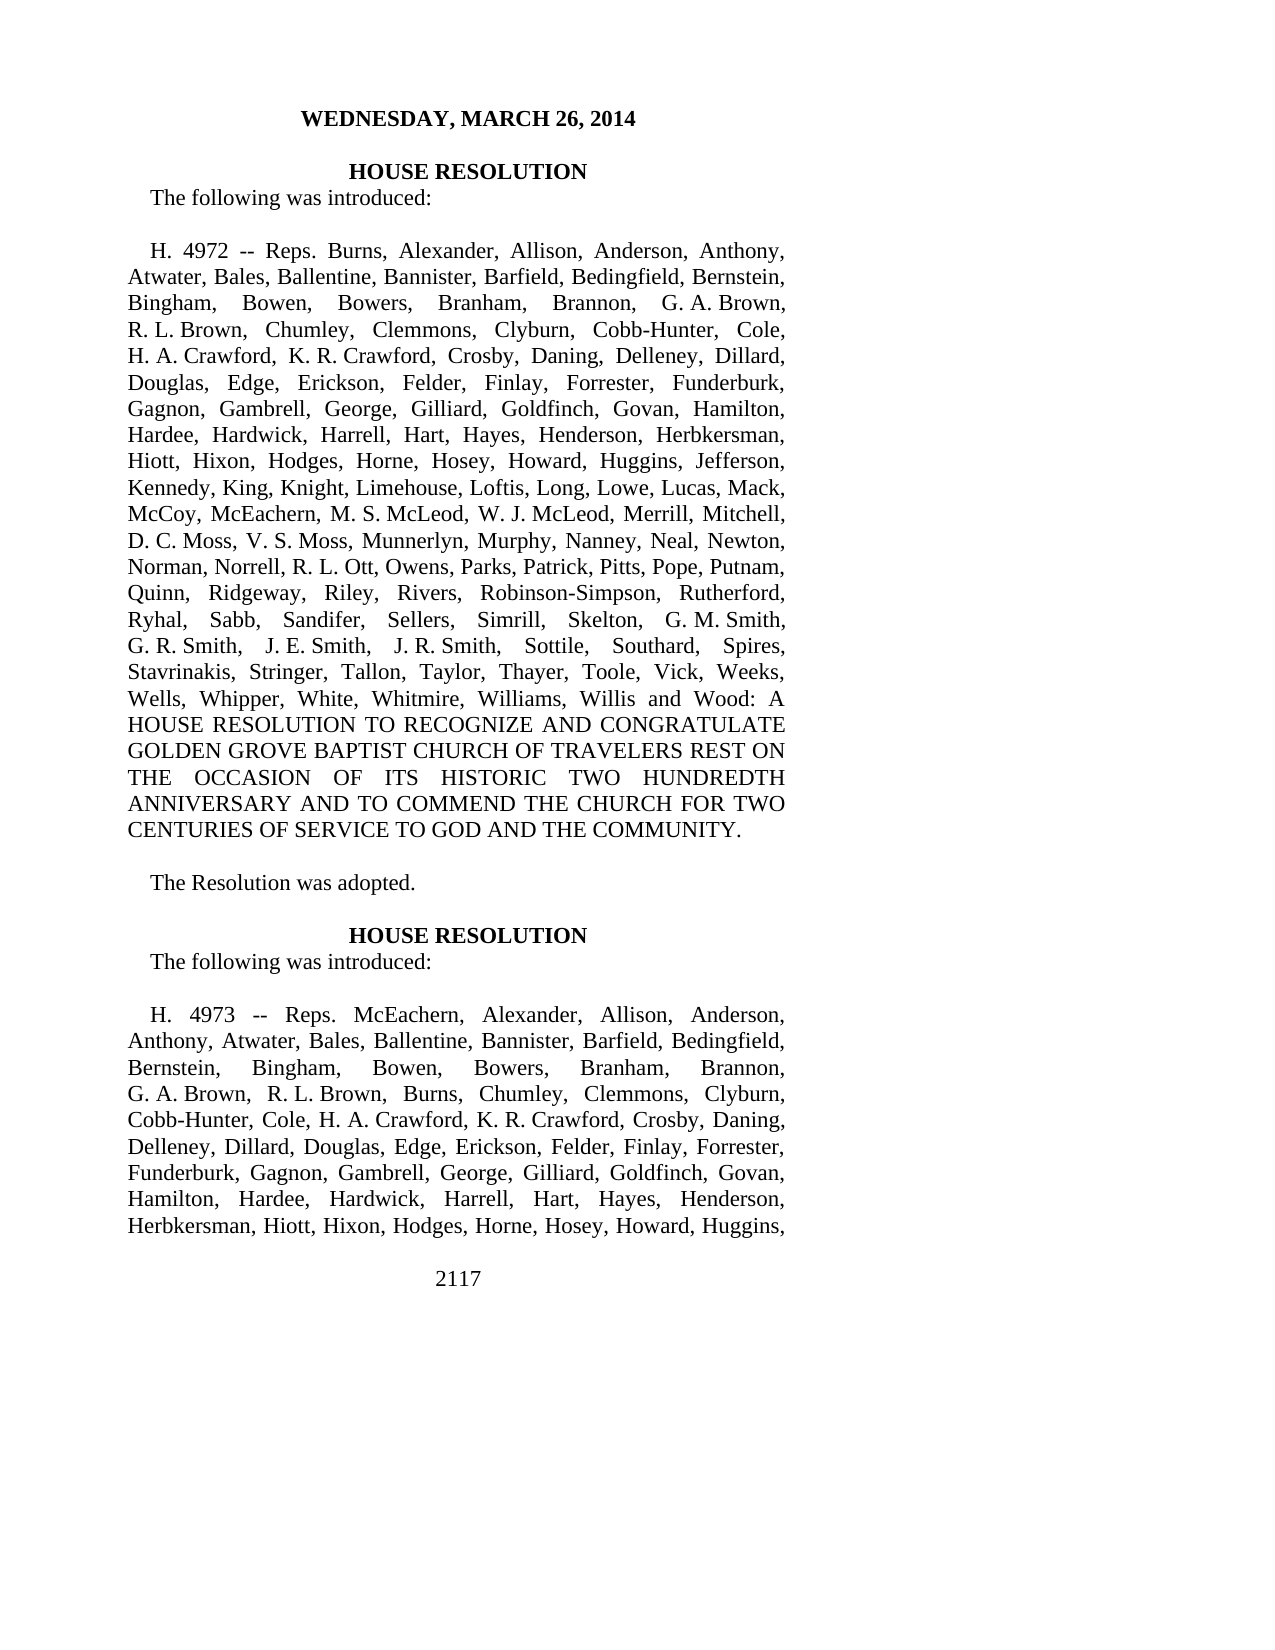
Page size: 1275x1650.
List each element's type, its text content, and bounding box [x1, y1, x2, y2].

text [127, 1001, 786, 1238]
text HOUSE RESOLUTION [127, 922, 786, 948]
text The following was introduced: [127, 184, 786, 210]
text The Resolution was adopted. [127, 869, 786, 896]
text The following was introduced: [127, 948, 786, 975]
text HOUSE RESOLUTION [127, 158, 786, 184]
text H. 4972 -- Reps. Burns, Alexander, Allison, Anderson, Anthony, Atwater, Bales, Ballentine, Bannister, Barfield, Bedingfield, Bernstein, Bingham, Bowen, Bowers, Branham, Brannon, G. A. Brown, R. L. Brown, Chumley, Clemmons, Clyburn, Cobb-Hunter, Cole, H. A. Crawford, K. R. Crawford, Crosby, Daning, Delleney, Dillard, Douglas, Edge, Erickson, Felder, Finlay, Forrester, Funderburk, Gagnon, Gambrell, George, Gilliard, Goldfinch, Govan, Hamilton, Hardee, Hardwick, Harrell, Hart, Hayes, Henderson, Herbkersman, Hiott, Hixon, Hodges, Horne, Hosey, Howard, Huggins, Jefferson, Kennedy, King, Knight, Limehouse, Loftis, Long, Lowe, Lucas, Mack, McCoy, McEachern, M. S. McLeod, W. J. McLeod, Merrill, Mitchell, D. C. Moss, V. S. Moss, Munnerlyn, Murphy, Nanney, Neal, Newton, Norman, Norrell, R. L. Ott, Owens, Parks, Patrick, Pitts, Pope, Putnam, Quinn, Ridgeway, Riley, Rivers, Robinson-Simpson, Rutherford, Ryhal, Sabb, Sandifer, Sellers, Simrill, Skelton, G. M. Smith, G. R. Smith, J. E. Smith, J. R. Smith, Sottile, Southard, Spires, Stavrinakis, Stringer, Tallon, Taylor, Thayer, Toole, Vick, Weeks, Wells, Whipper, White, Whitmire, Williams, Willis and Wood: A HOUSE RESOLUTION TO RECOGNIZE AND CONGRATULATE GOLDEN GROVE BAPTIST CHURCH OF TRAVELERS REST ON THE OCCASION OF ITS HISTORIC TWO HUNDREDTH ANNIVERSARY AND TO COMMEND THE CHURCH FOR TWO CENTURIES OF SERVICE TO GOD AND THE COMMUNITY. [127, 237, 786, 843]
